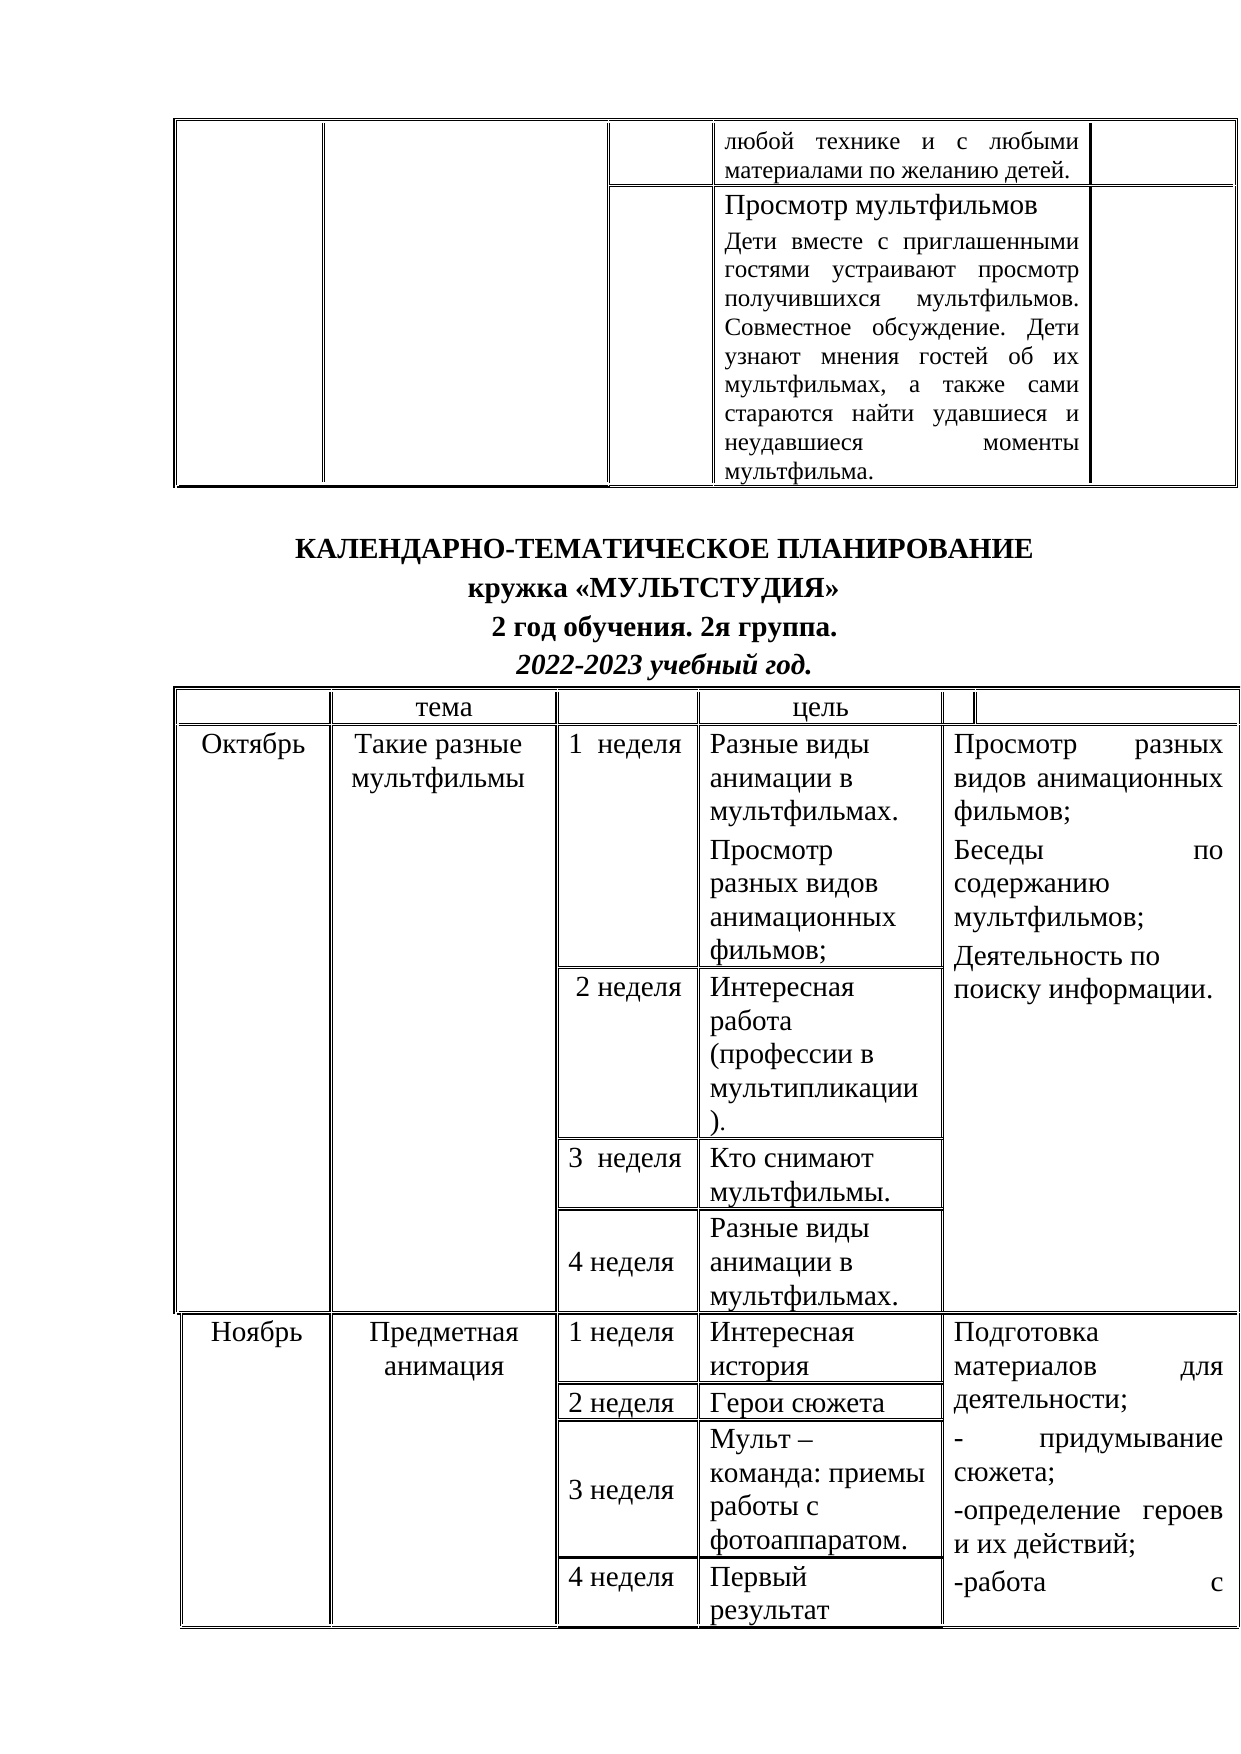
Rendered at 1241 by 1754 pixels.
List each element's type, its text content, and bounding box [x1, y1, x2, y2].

table_header [975, 690, 1239, 723]
table_cell Интересная работа (профессии в мультипликации). [700, 969, 941, 1137]
table_cell 3 неделя [559, 1140, 697, 1207]
table_cell 1 неделя [559, 1315, 697, 1381]
table_cell 4 неделя [559, 1211, 697, 1311]
text 2022-2023 учебный год. [177, 647, 1152, 681]
table_cell [1091, 184, 1235, 484]
table_cell Разные виды анимации в мультфильмах. [700, 1211, 941, 1311]
table_cell [175, 1418, 180, 1556]
table_header [177, 690, 331, 723]
table_cell Герои сюжета [700, 1385, 941, 1418]
table_cell Мульт – команда: приемы работы с фотоаппаратом. [700, 1422, 941, 1556]
table_cell 4 неделя [557, 1558, 698, 1626]
table_cell Просмотр мультфильмов Дети вместе с приглашенными гостями устраивают просмотр получившихся мультфильмов. Совместное обсуждение. Дети узнают мнения гостей об их мультфильмах, а также сами стараются найти удавшиеся и неудавшиеся моменты мультфильма. [713, 187, 1091, 484]
text КАЛЕНДАРНО-ТЕМАТИЧЕСКОЕ ПЛАНИРОВАНИЕ [177, 532, 1152, 565]
table_cell Ноябрь [182, 1315, 331, 1626]
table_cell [713, 121, 1091, 184]
table_cell Подготовка материалов для деятельности; - придумывание сюжета; -определение героев и их действий; -работа с фотоаппаратом -просмотр готового мультфильма. [943, 1311, 1239, 1626]
table_cell Такие разные мультфильмы [333, 726, 555, 1311]
table_cell 1 неделя [559, 726, 697, 966]
table_cell Октябрь [177, 723, 330, 1311]
table_header [557, 690, 698, 723]
table_cell Интересная история [700, 1315, 941, 1381]
table_cell [1091, 121, 1235, 184]
table_cell Кто снимают мультфильмы. [700, 1140, 941, 1207]
table_header [943, 690, 975, 723]
table_header цель [698, 688, 942, 723]
text кружка «МУЛЬТСТУДИЯ» [177, 570, 1152, 604]
table_cell [608, 187, 713, 484]
table_cell [175, 1311, 180, 1381]
text 2 год обучения. 2я группа. [177, 609, 1152, 642]
table_cell 3 неделя [559, 1422, 697, 1556]
table_cell 2 неделя [559, 969, 697, 1137]
table_cell Просмотр разных видов анимационных фильмов; Беседы по содержанию мультфильмов; Деятельность по поиску информации. [944, 723, 1239, 1311]
table_cell Разные виды анимации в мультфильмах. Просмотр разных видов анимационных фильмов; [700, 726, 941, 966]
table_header тема [331, 690, 557, 723]
table_cell [175, 1381, 180, 1418]
table_cell [175, 1556, 180, 1626]
table_cell [608, 121, 713, 184]
table_cell Первый результат [698, 1556, 942, 1626]
table_cell Предметная анимация [331, 1314, 557, 1626]
table_cell 2 неделя [559, 1385, 697, 1418]
